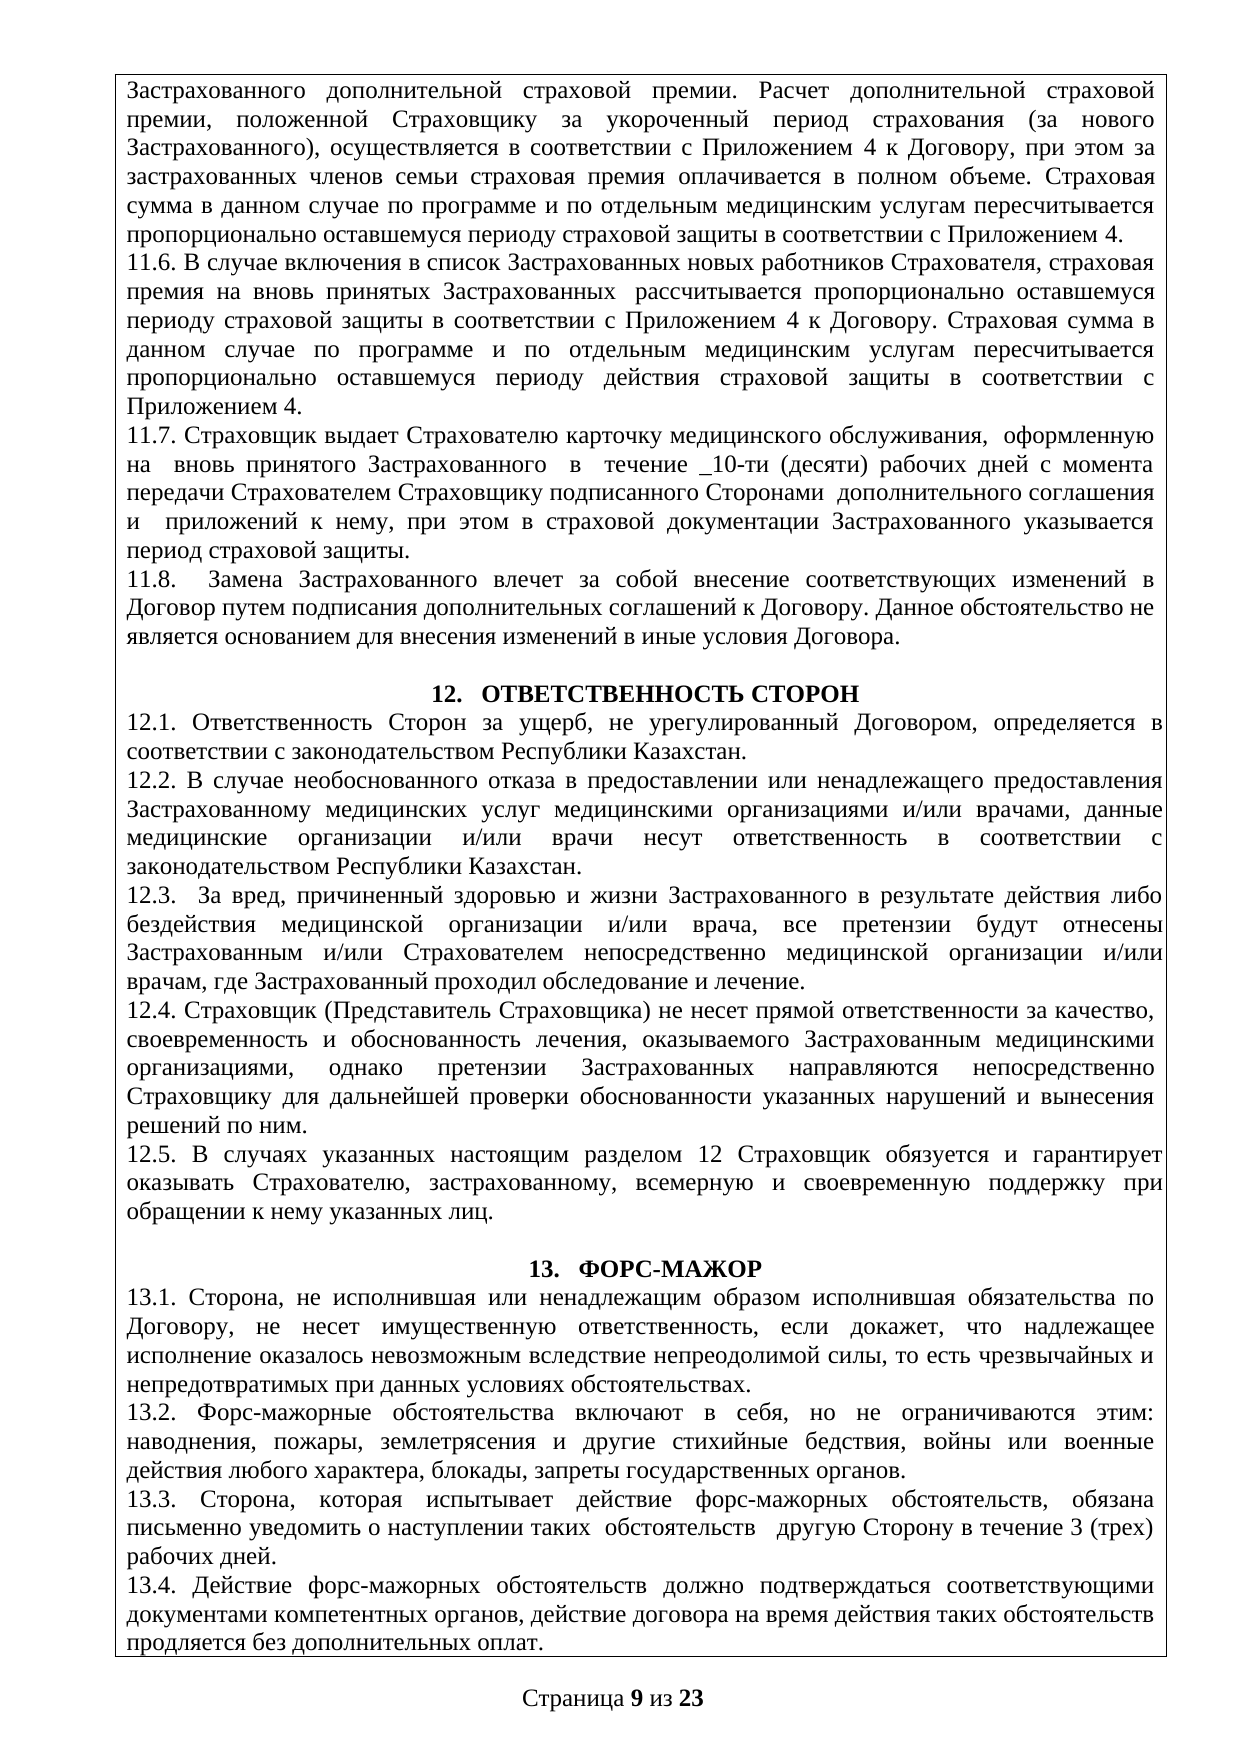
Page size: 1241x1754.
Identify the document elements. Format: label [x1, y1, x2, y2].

table_header [116, 75, 1166, 1656]
